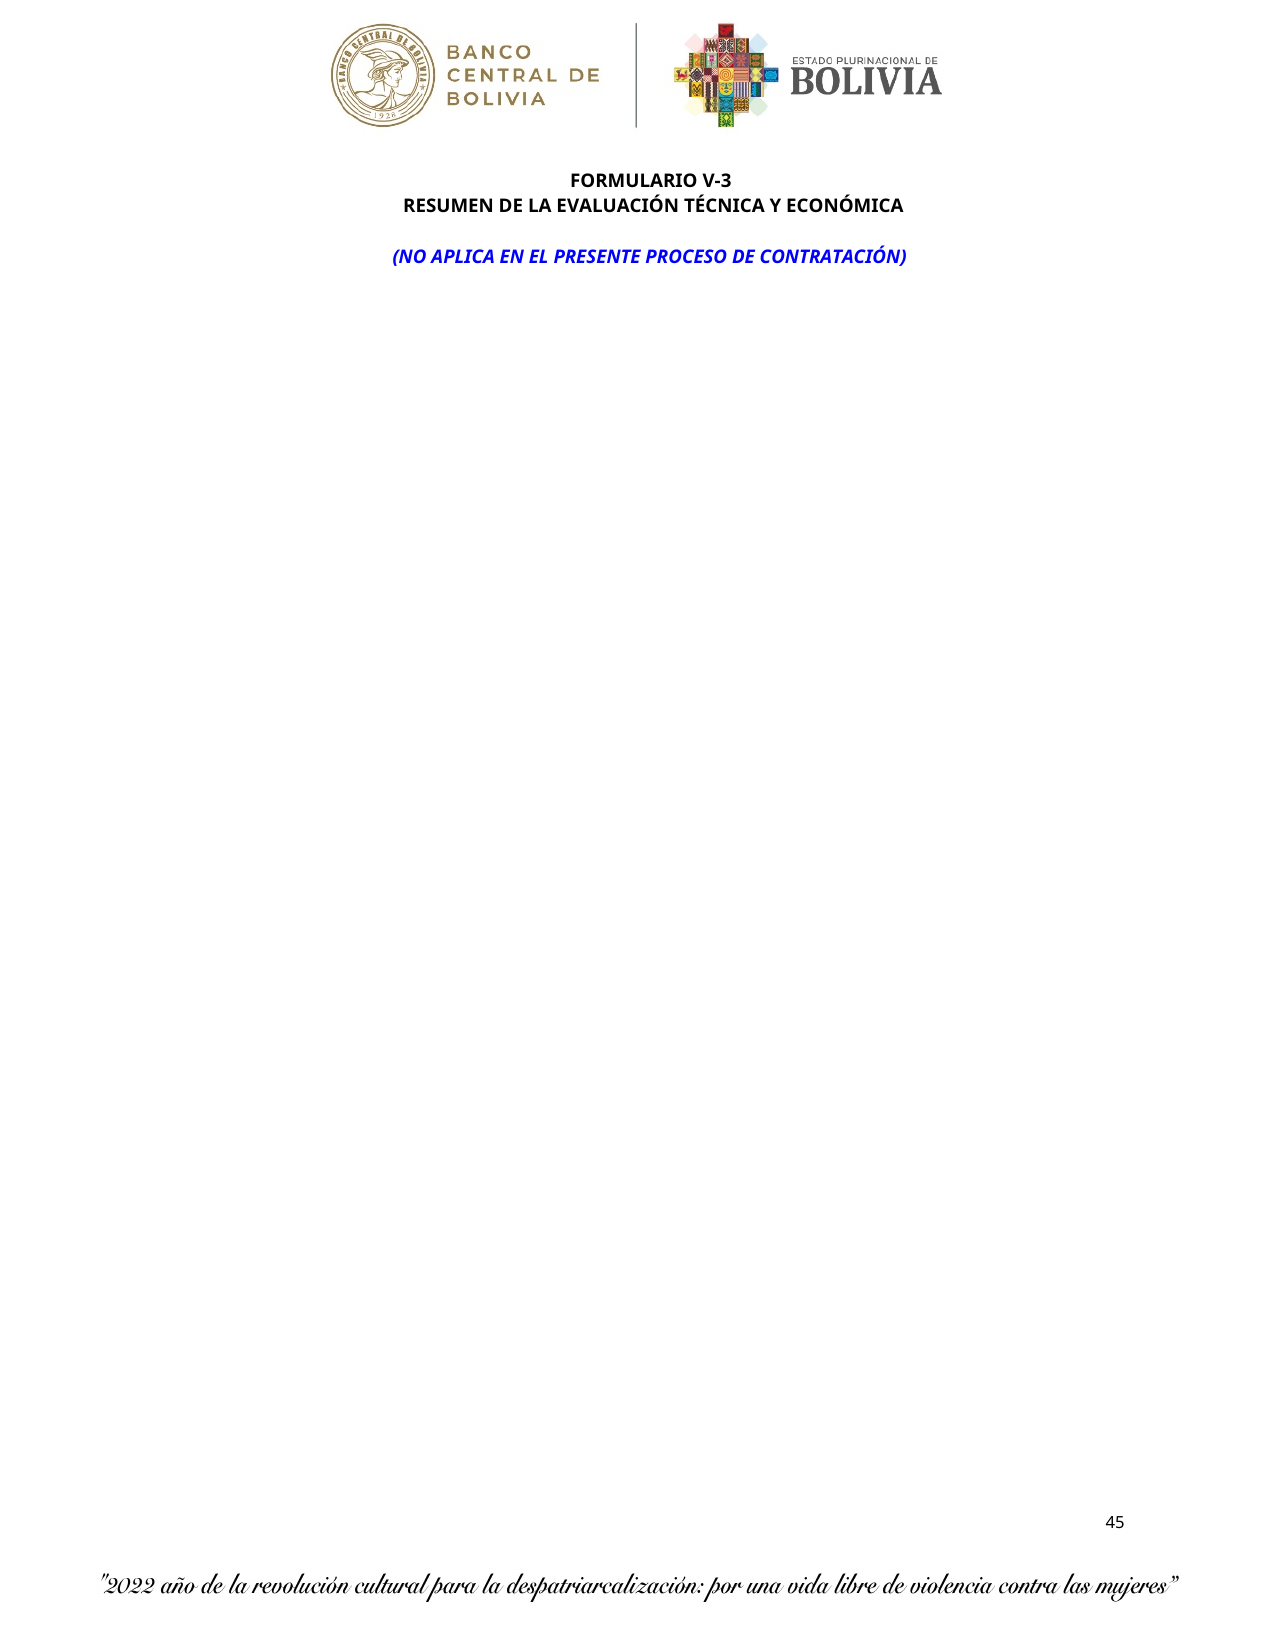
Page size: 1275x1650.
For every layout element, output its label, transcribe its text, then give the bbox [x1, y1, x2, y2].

picture [0, 5, 1272, 166]
picture [0, 1556, 1275, 1621]
text RESUMEN DE LA EVALUACIÓN TÉCNICA Y ECONÓMICA [177, 193, 1124, 218]
text FORMULARIO V-3 [177, 148, 1124, 193]
text (NO APLICA EN EL PRESENTE PROCESO DE CONTRATACIÓN) [177, 244, 1124, 269]
